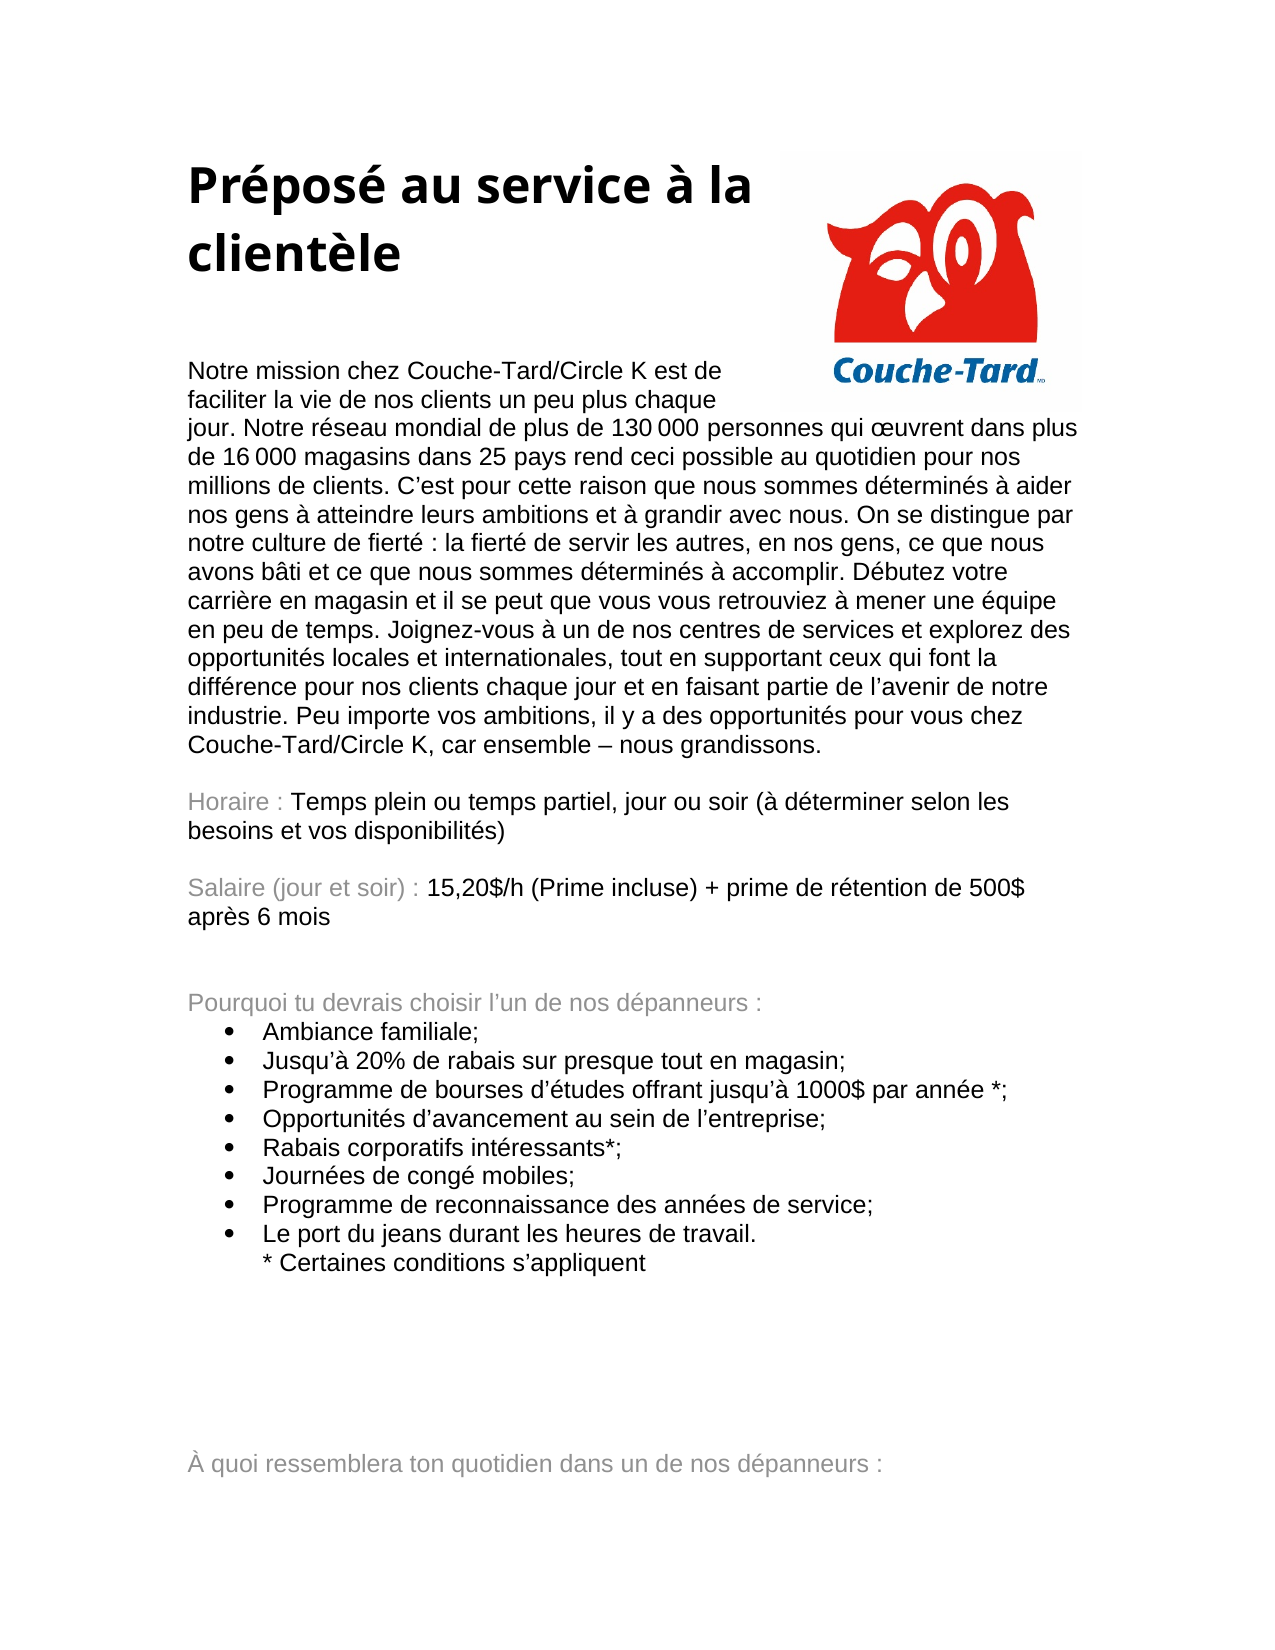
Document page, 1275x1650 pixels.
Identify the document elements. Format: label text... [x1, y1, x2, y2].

list Journées de congé mobiles; [225, 1161, 1087, 1190]
text Préposé au service à la clientèle service à la [187, 150, 1087, 286]
list Programme de bourses d’études offrant jusqu’à 1000$ par année *; [225, 1075, 1087, 1104]
list Jusqu’à 20% de rabais sur presque tout en magasin; [225, 1046, 1087, 1075]
list Opportunités d’avancement au sein de l’entreprise; [225, 1104, 1087, 1132]
list Rabais corporatifs intéressants*; [225, 1132, 1087, 1161]
list Ambiance familiale; [225, 1017, 1087, 1046]
text Pourquoi tu devrais choisir l’un de nos dépanneurs : [187, 988, 1087, 1017]
text À quoi ressemblera ton quotidien dans un de nos dépanneurs : [187, 1449, 1087, 1478]
text Notre mission chez Couche-Tard/Circle K est de faciliter la vie de nos clients un peu plus chaque jour. Notre réseau mondial de plus de 130 000 personnes qui œuvrent dans plus de 16 000 magasins dans 25 pays rend ceci possible au quotidien pour nos millions de clients. C’est pour cette raison que nous sommes déterminés à aider nos gens à atteindre leurs ambitions et à grandir avec nous. On se distingue par notre culture de fierté : la fierté de servir les autres, en nos gens, ce que nous avons bâti et ce que nous sommes déterminés à accomplir. Débutez votre carrière en magasin et il se peut que vous vous retrouviez à mener une équipe en peu de temps. Joignez-vous à un de nos centres de services et explorez des opportunités locales et internationales, tout en supportant ceux qui font la différence pour nos clients chaque jour et en faisant partie de l’avenir de notre industrie. Peu importe vos ambitions, il y a des opportunités pour vous chez Couche-Tard/Circle K, car ensemble – nous grandissons. [187, 356, 1087, 758]
list Programme de reconnaissance des années de service; [225, 1190, 1087, 1219]
list Le port du jeans durant les heures de travail. [225, 1219, 1087, 1248]
picture [778, 151, 1082, 410]
list * Certaines conditions s’appliquent [262, 1248, 1087, 1277]
text Salaire (jour et soir) : 15,20$/h (Prime incluse) + prime de rétention de 500$ après 6 mois [187, 873, 1087, 931]
text Horaire : Temps plein ou temps partiel, jour ou soir (à déterminer selon les besoins et vos disponibilités) [187, 787, 1087, 844]
